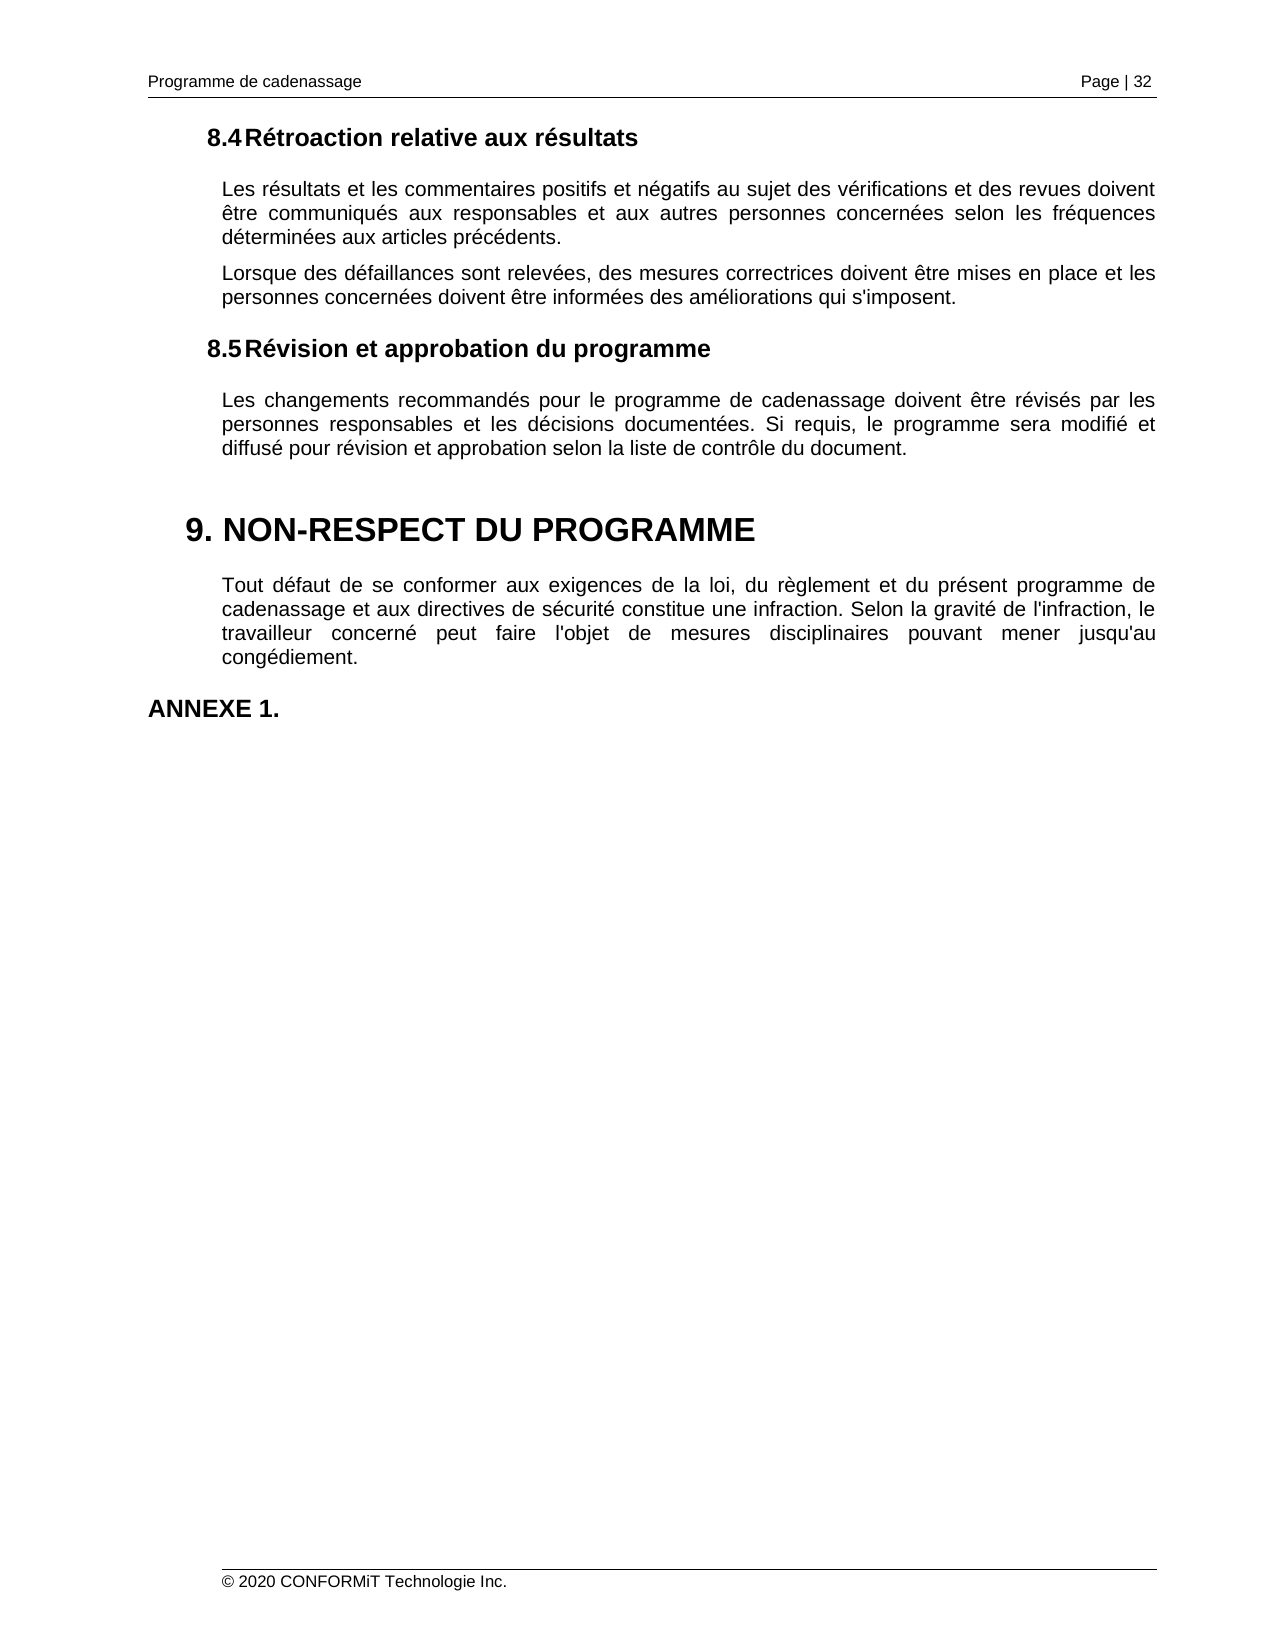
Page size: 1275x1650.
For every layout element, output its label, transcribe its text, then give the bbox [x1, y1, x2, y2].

text Lorsque des défaillances sont relevées, des mesures correctrices doivent être mises en place et les personnes concernées doivent être informées des améliorations qui s'imposent. [222, 261, 1157, 309]
list FORMULAIRE POUR le retrait d'UN CADENAS [148, 694, 1157, 723]
text Les changements recommandés pour le programme de cadenassage doivent être révisés par les personnes responsables et les décisions documentées. Si requis, le programme sera modifié et diffusé pour révision et approbation selon la liste de contrôle du document. [222, 388, 1157, 460]
subtitle Rétroaction relative aux résultats [207, 123, 1157, 152]
text Tout défaut de se conformer aux exigences de la loi, du règlement et du présent programme de cadenassage et aux directives de sécurité constitue une infraction. Selon la gravité de l'infraction, le travailleur concerné peut faire l'objet de mesures disciplinaires pouvant mener jusqu'au congédiement. [222, 573, 1157, 669]
text Les résultats et les commentaires positifs et négatifs au sujet des vérifications et des revues doivent être communiqués aux responsables et aux autres personnes concernées selon les fréquences déterminées aux articles précédents. [222, 177, 1157, 249]
subtitle NON-respect dU PROGRAMME [185, 510, 1157, 548]
subtitle Révision et approbation du programme [207, 334, 1157, 363]
